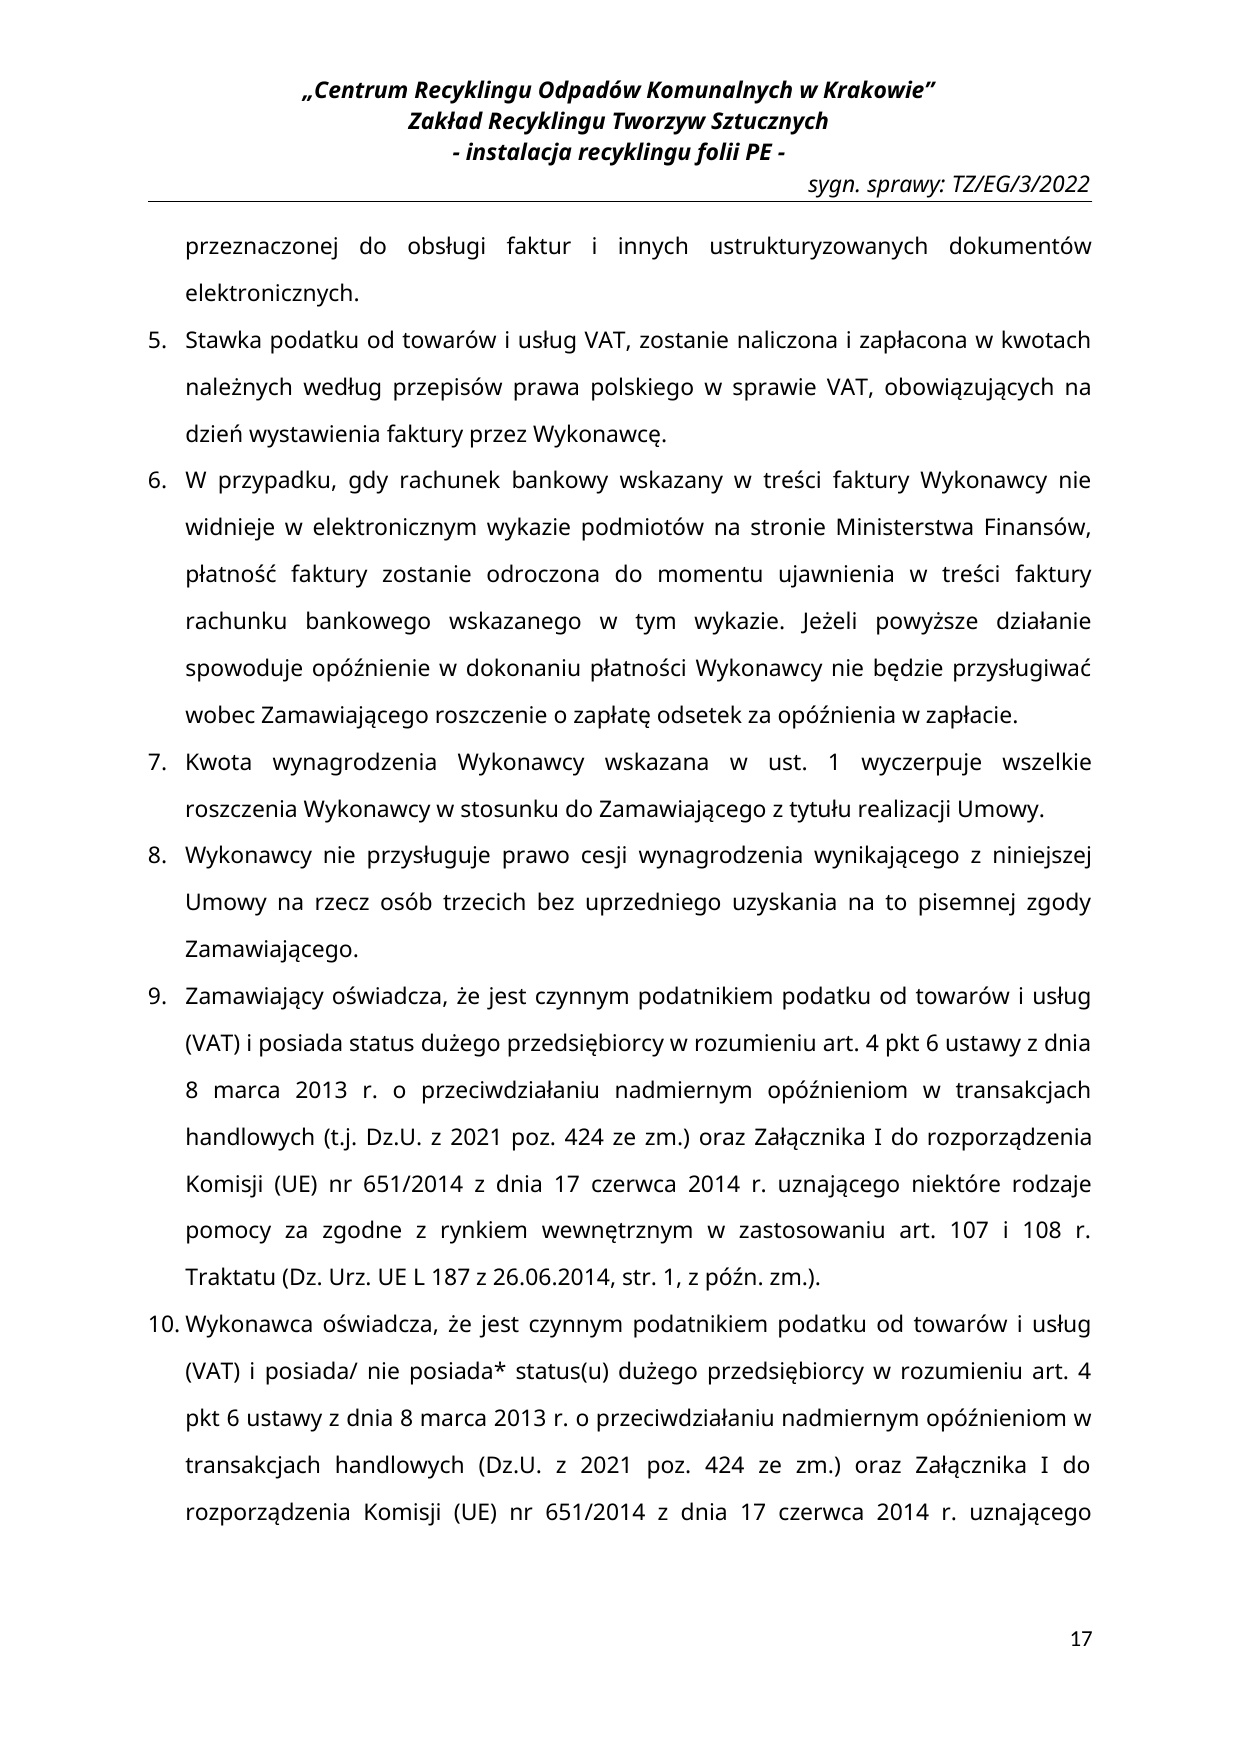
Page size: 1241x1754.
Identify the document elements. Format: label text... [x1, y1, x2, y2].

list Stawka podatku od towarów i usług VAT, zostanie naliczona i zapłacona w kwotach należnych według przepisów prawa polskiego w sprawie VAT, obowiązujących na dzień wystawienia faktury przez Wykonawcę. [148, 324, 1092, 449]
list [148, 1308, 1092, 1527]
list W przypadku, gdy rachunek bankowy wskazany w treści faktury Wykonawcy nie widnieje w elektronicznym wykazie podmiotów na stronie Ministerstwa Finansów, płatność faktury zostanie odroczona do momentu ujawnienia w treści faktury rachunku bankowego wskazanego w tym wykazie. Jeżeli powyższe działanie spowoduje opóźnienie w dokonaniu płatności Wykonawcy nie będzie przysługiwać wobec Zamawiającego roszczenie o zapłatę odsetek za opóźnienia w zapłacie. [148, 464, 1092, 730]
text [185, 230, 1092, 308]
list Kwota wynagrodzenia Wykonawcy wskazana w ust. 1 wyczerpuje wszelkie roszczenia Wykonawcy w stosunku do Zamawiającego z tytułu realizacji Umowy. [148, 746, 1092, 824]
list Wykonawcy nie przysługuje prawo cesji wynagrodzenia wynikającego z niniejszej Umowy na rzecz osób trzecich bez uprzedniego uzyskania na to pisemnej zgody Zamawiającego. [148, 839, 1092, 964]
list Zamawiający oświadcza, że jest czynnym podatnikiem podatku od towarów i usług (VAT) i posiada status dużego przedsiębiorcy w rozumieniu art. 4 pkt 6 ustawy z dnia 8 marca 2013 r. o przeciwdziałaniu nadmiernym opóźnieniom w transakcjach handlowych (t.j. Dz.U. z 2021 poz. 424 ze zm.) oraz Załącznika I do rozporządzenia Komisji (UE) nr 651/2014 z dnia 17 czerwca 2014 r. uznającego niektóre rodzaje pomocy za zgodne z rynkiem wewnętrznym w zastosowaniu art. 107 i 108 r. Traktatu (Dz. Urz. UE L 187 z 26.06.2014, str. 1, z późn. zm.). [148, 980, 1092, 1292]
